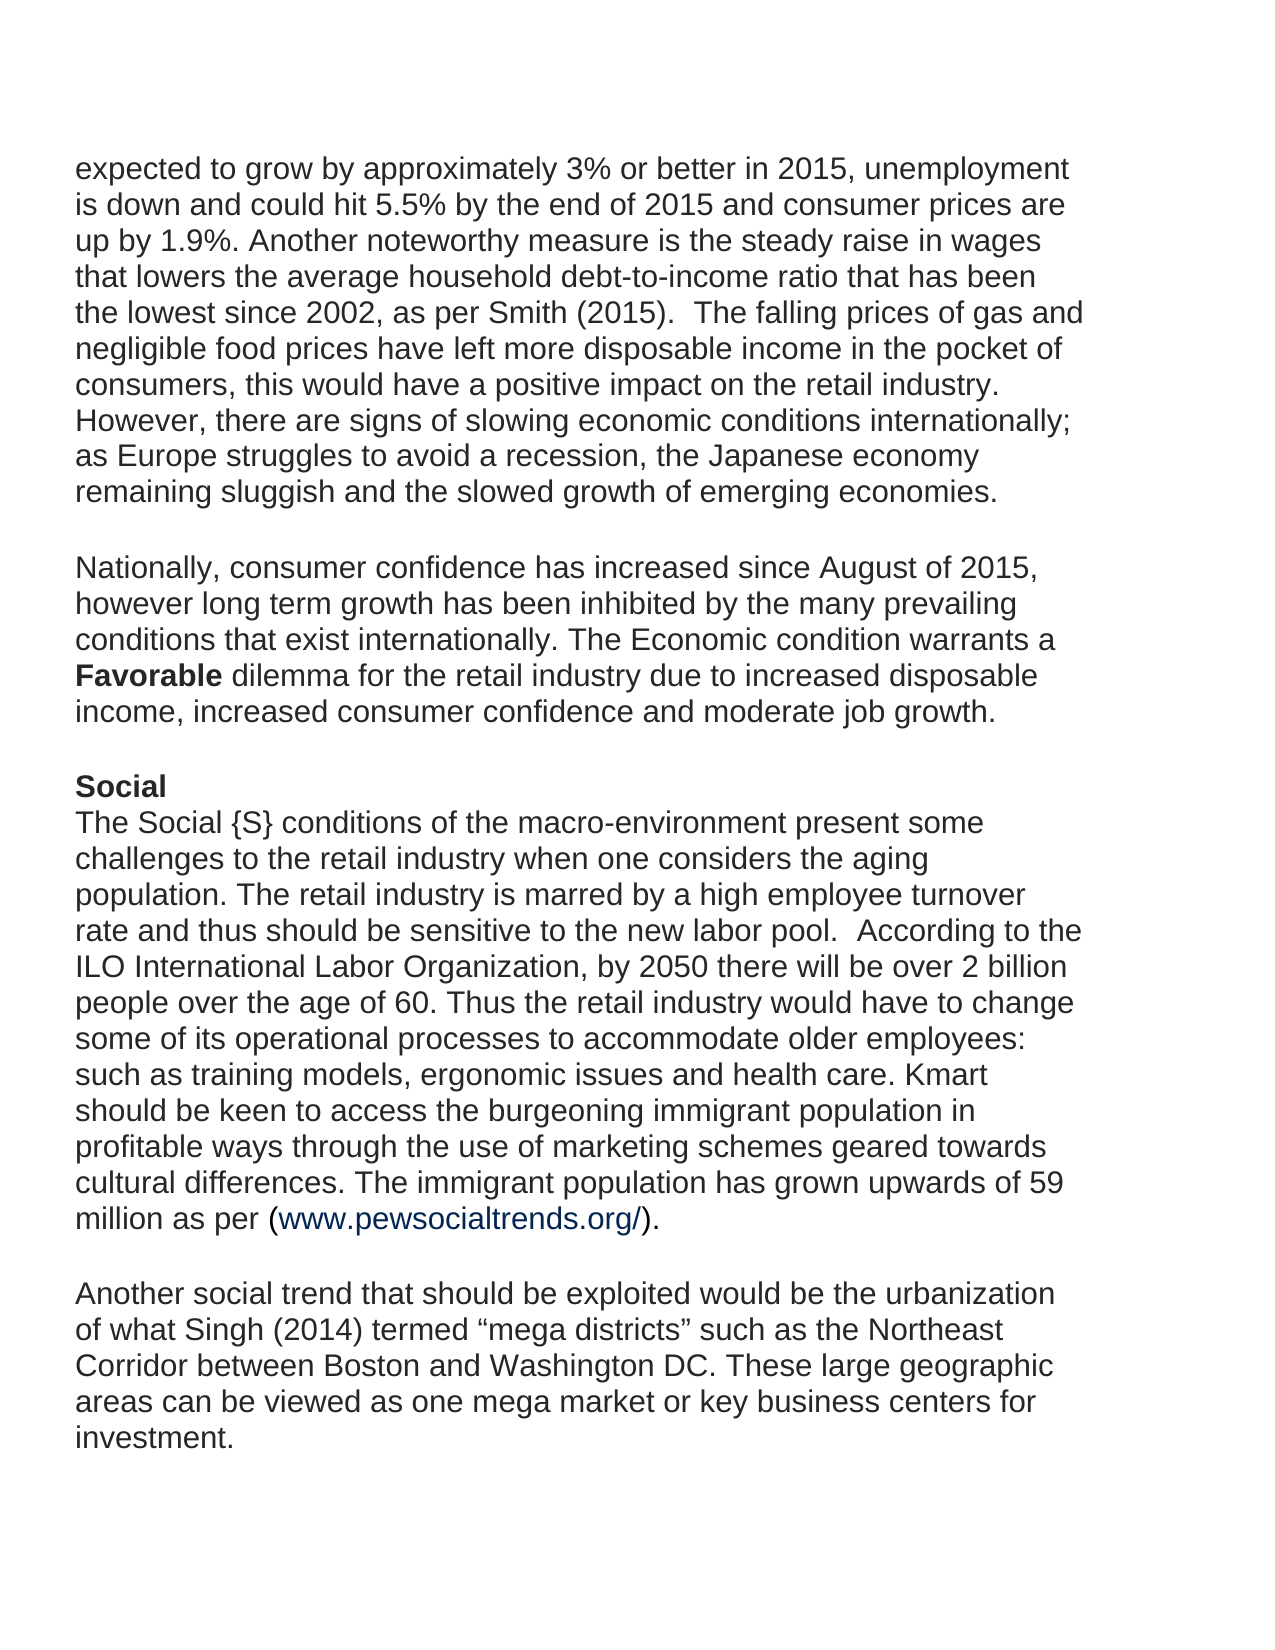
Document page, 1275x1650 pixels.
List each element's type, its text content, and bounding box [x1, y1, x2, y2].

text Social [75, 768, 1087, 804]
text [75, 150, 1087, 509]
text Another social trend that should be exploited would be the urbanization of what Singh (2014) termed “mega districts” such as the Northeast Corridor between Boston and Washington DC. These large geographic areas can be viewed as one mega market or key business centers for investment. [75, 1275, 1087, 1455]
text The Social {S} conditions of the macro-environment present some challenges to the retail industry when one considers the aging population. The retail industry is marred by a high employee turnover rate and thus should be sensitive to the new labor pool. According to the ILO International Labor Organization, by 2050 there will be over 2 billion people over the age of 60. Thus the retail industry would have to change some of its operational processes to accommodate older employees: such as training models, ergonomic issues and health care. Kmart should be keen to access the burgeoning immigrant population in profitable ways through the use of marketing schemes geared towards cultural differences. The immigrant population has grown upwards of 59 million as per (www.pewsocialtrends.org/). [75, 804, 1087, 1236]
text Nationally, consumer confidence has increased since August of 2015, however long term growth has been inhibited by the many prevailing conditions that exist internationally. The Economic condition warrants a Favorable dilemma for the retail industry due to increased disposable income, increased consumer confidence and moderate job growth. [75, 549, 1087, 729]
